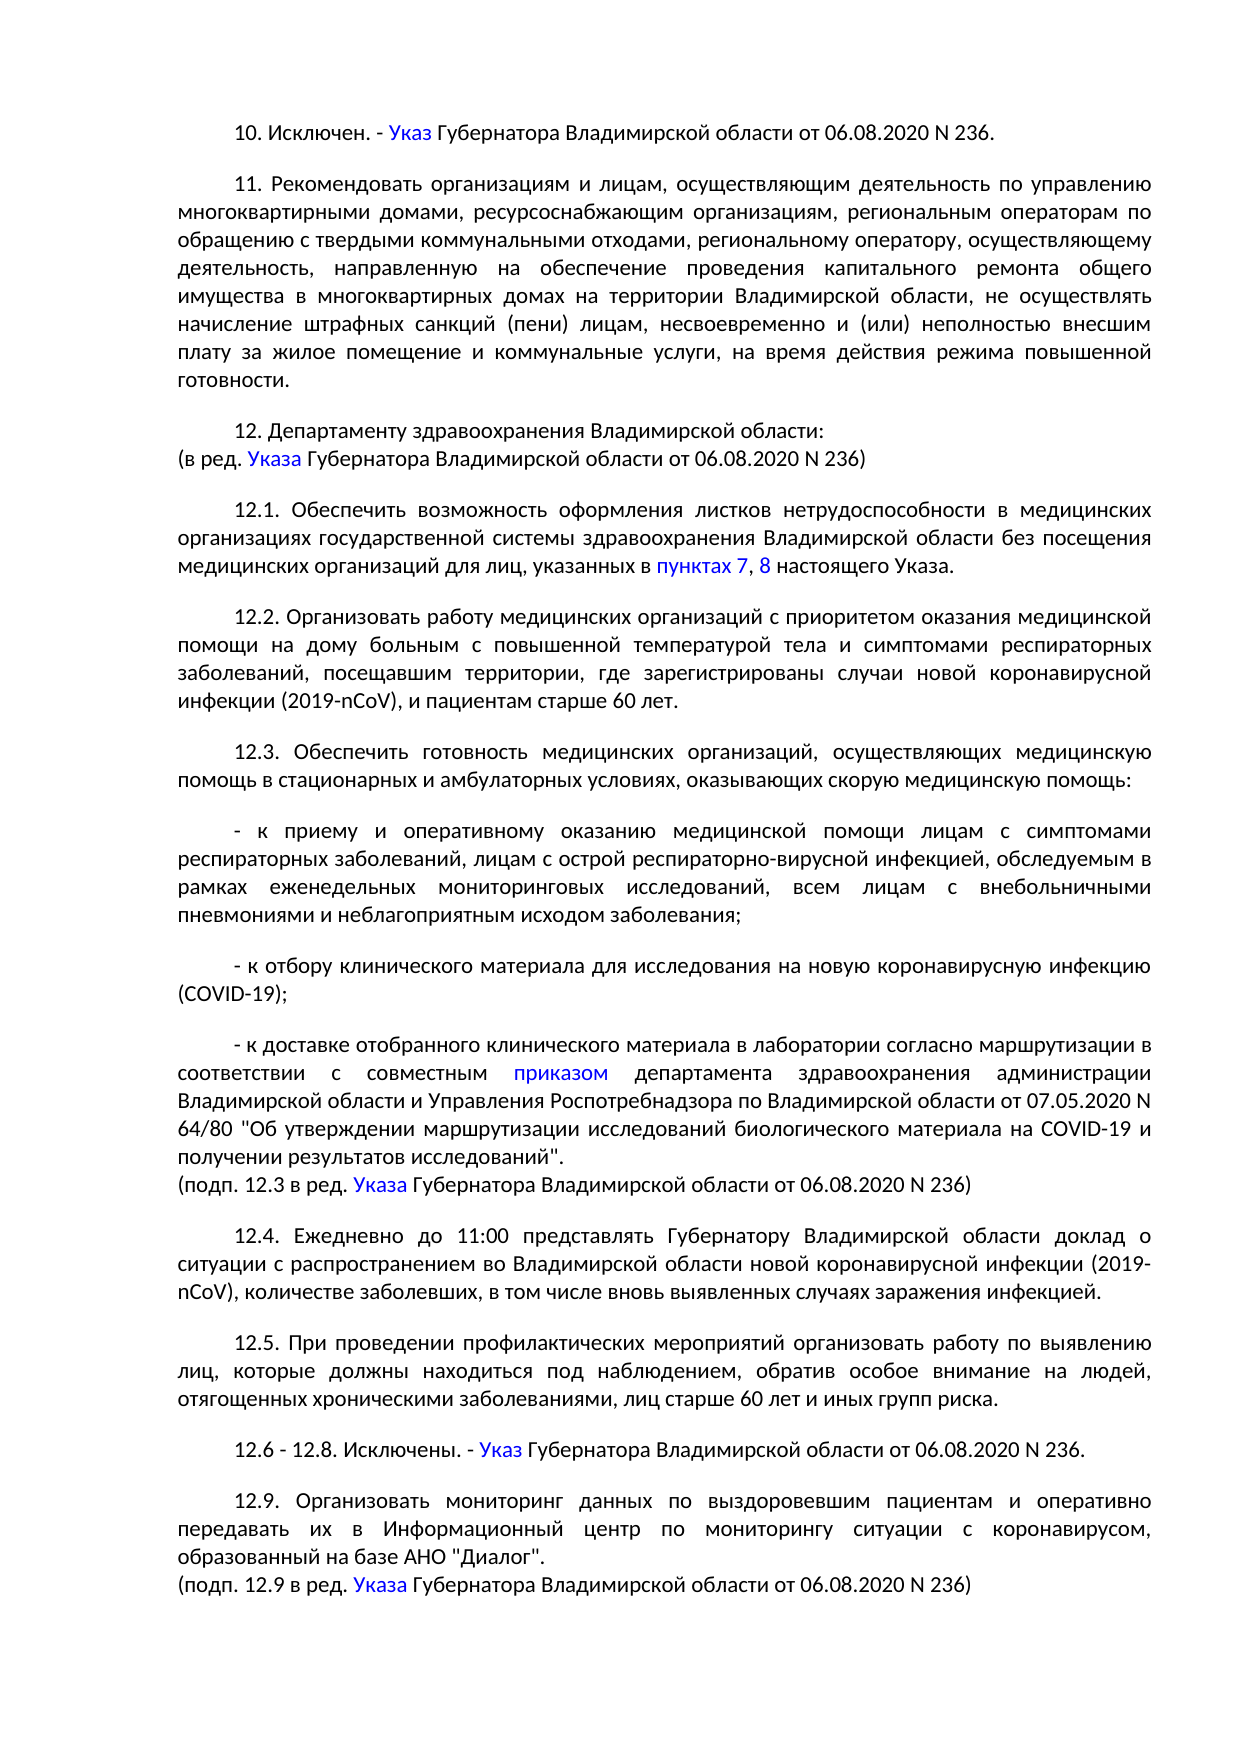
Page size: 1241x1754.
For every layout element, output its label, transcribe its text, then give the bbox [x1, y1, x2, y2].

text 12.5. При проведении профилактических мероприятий организовать работу по выявлению лиц, которые должны находиться под наблюдением, обратив особое внимание на людей, отягощенных хроническими заболеваниями, лиц старше 60 лет и иных групп риска. [177, 1328, 1152, 1412]
text 12. Департаменту здравоохранения Владимирской области: [177, 416, 1152, 444]
text 11. Рекомендовать организациям и лицам, осуществляющим деятельность по управлению многоквартирными домами, ресурсоснабжающим организациям, региональным операторам по обращению с твердыми коммунальными отходами, региональному оператору, осуществляющему деятельность, направленную на обеспечение проведения капитального ремонта общего имущества в многоквартирных домах на территории Владимирской области, не осуществлять начисление штрафных санкций (пени) лицам, несвоевременно и (или) неполностью внесшим плату за жилое помещение и коммунальные услуги, на время действия режима повышенной готовности. [177, 169, 1152, 393]
text - к отбору клинического материала для исследования на новую коронавирусную инфекцию (COVID-19); [177, 951, 1152, 1007]
text (в ред. Указа Губернатора Владимирской области от 06.08.2020 N 236) [177, 444, 1152, 472]
text - к доставке отобранного клинического материала в лаборатории согласно маршрутизации в соответствии с совместным приказом департамента здравоохранения администрации Владимирской области и Управления Роспотребнадзора по Владимирской области от 07.05.2020 N 64/80 "Об утверждении маршрутизации исследований биологического материала на COVID-19 и получении результатов исследований". [177, 1030, 1152, 1170]
text 10. Исключен. - Указ Губернатора Владимирской области от 06.08.2020 N 236. [177, 118, 1152, 146]
text (подп. 12.3 в ред. Указа Губернатора Владимирской области от 06.08.2020 N 236) [177, 1170, 1152, 1198]
text (подп. 12.9 в ред. Указа Губернатора Владимирской области от 06.08.2020 N 236) [177, 1570, 1152, 1598]
text 12.4. Ежедневно до 11:00 представлять Губернатору Владимирской области доклад о ситуации с распространением во Владимирской области новой коронавирусной инфекции (2019-nCoV), количестве заболевших, в том числе вновь выявленных случаях заражения инфекцией. [177, 1221, 1152, 1305]
text 12.1. Обеспечить возможность оформления листков нетрудоспособности в медицинских организациях государственной системы здравоохранения Владимирской области без посещения медицинских организаций для лиц, указанных в пунктах 7, 8 настоящего Указа. [177, 495, 1152, 579]
text 12.3. Обеспечить готовность медицинских организаций, осуществляющих медицинскую помощь в стационарных и амбулаторных условиях, оказывающих скорую медицинскую помощь: [177, 737, 1152, 793]
text 12.2. Организовать работу медицинских организаций с приоритетом оказания медицинской помощи на дому больным с повышенной температурой тела и симптомами респираторных заболеваний, посещавшим территории, где зарегистрированы случаи новой коронавирусной инфекции (2019-nCoV), и пациентам старше 60 лет. [177, 602, 1152, 714]
text - к приему и оперативному оказанию медицинской помощи лицам с симптомами респираторных заболеваний, лицам с острой респираторно-вирусной инфекцией, обследуемым в рамках еженедельных мониторинговых исследований, всем лицам с внебольничными пневмониями и неблагоприятным исходом заболевания; [177, 816, 1152, 928]
text 12.9. Организовать мониторинг данных по выздоровевшим пациентам и оперативно передавать их в Информационный центр по мониторингу ситуации с коронавирусом, образованный на базе АНО "Диалог". [177, 1486, 1152, 1570]
text 12.6 - 12.8. Исключены. - Указ Губернатора Владимирской области от 06.08.2020 N 236. [177, 1435, 1152, 1463]
